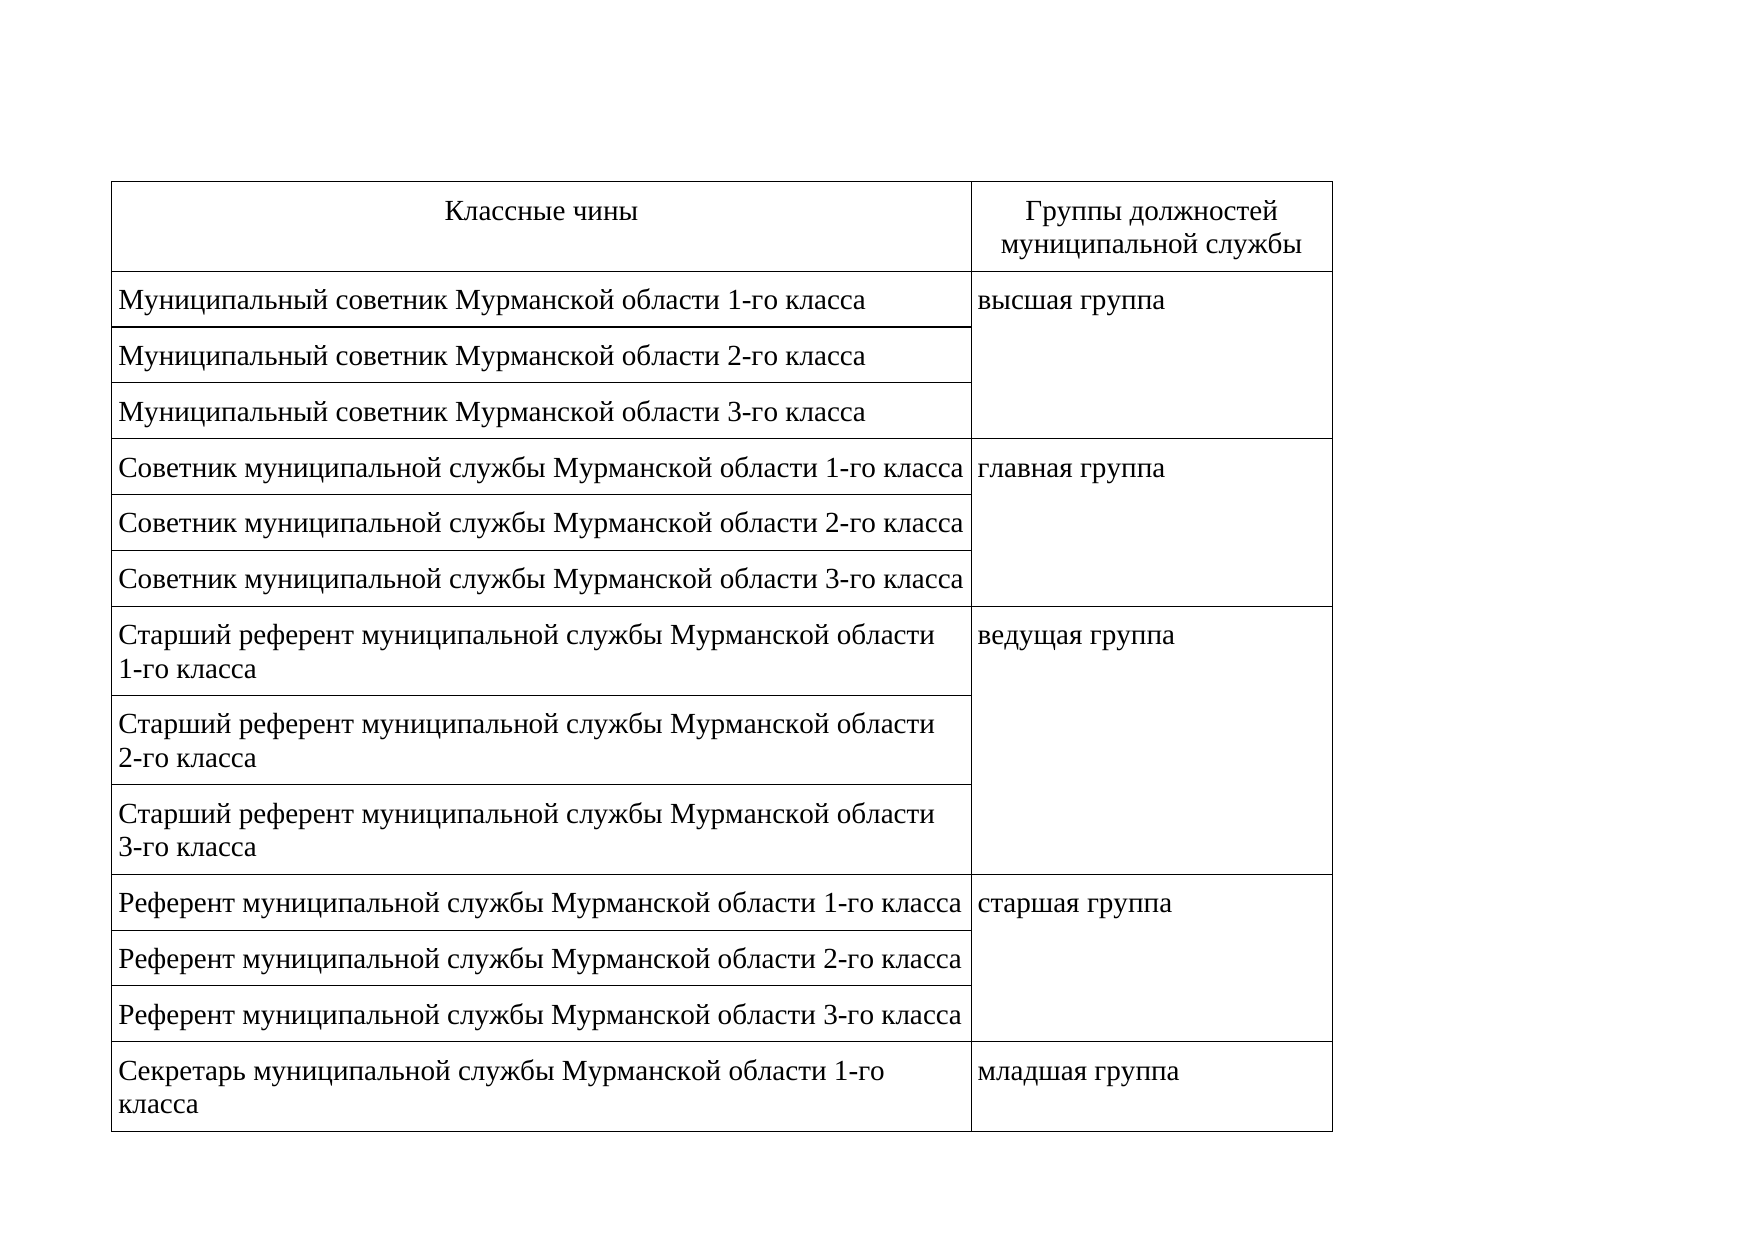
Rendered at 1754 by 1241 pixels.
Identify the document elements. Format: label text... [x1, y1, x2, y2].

table_header Классные чины [112, 182, 971, 271]
table_cell Референт муниципальной службы Мурманской области 3-го класса [112, 986, 971, 1041]
table_cell Муниципальный советник Мурманской области 3-го класса [112, 383, 971, 438]
table_cell старшая группа [972, 875, 1332, 1041]
table_cell Советник муниципальной службы Мурманской области 3-го класса [112, 551, 971, 606]
table_cell Муниципальный советник Мурманской области 1-го класса [112, 272, 971, 326]
table_cell Старший референт муниципальной службы Мурманской области 3-го класса [112, 785, 971, 874]
table_cell Муниципальный советник Мурманской области 2-го класса [112, 328, 971, 382]
table_cell Референт муниципальной службы Мурманской области 1-го класса [112, 875, 971, 929]
table_cell Советник муниципальной службы Мурманской области 2-го класса [112, 495, 971, 550]
table_header Группы должностей муниципальной службы [972, 182, 1332, 271]
table_cell Референт муниципальной службы Мурманской области 2-го класса [112, 931, 971, 985]
table_cell высшая группа [972, 272, 1332, 438]
table_cell ведущая группа [972, 607, 1332, 874]
table_cell Старший референт муниципальной службы Мурманской области 2-го класса [112, 696, 971, 784]
table_cell Секретарь муниципальной службы Мурманской области 1-го класса [112, 1042, 971, 1131]
table_cell Старший референт муниципальной службы Мурманской области 1-го класса [112, 607, 971, 695]
table_cell Советник муниципальной службы Мурманской области 1-го класса [112, 439, 971, 494]
table_cell младшая группа [972, 1042, 1332, 1131]
table_cell главная группа [972, 439, 1332, 606]
